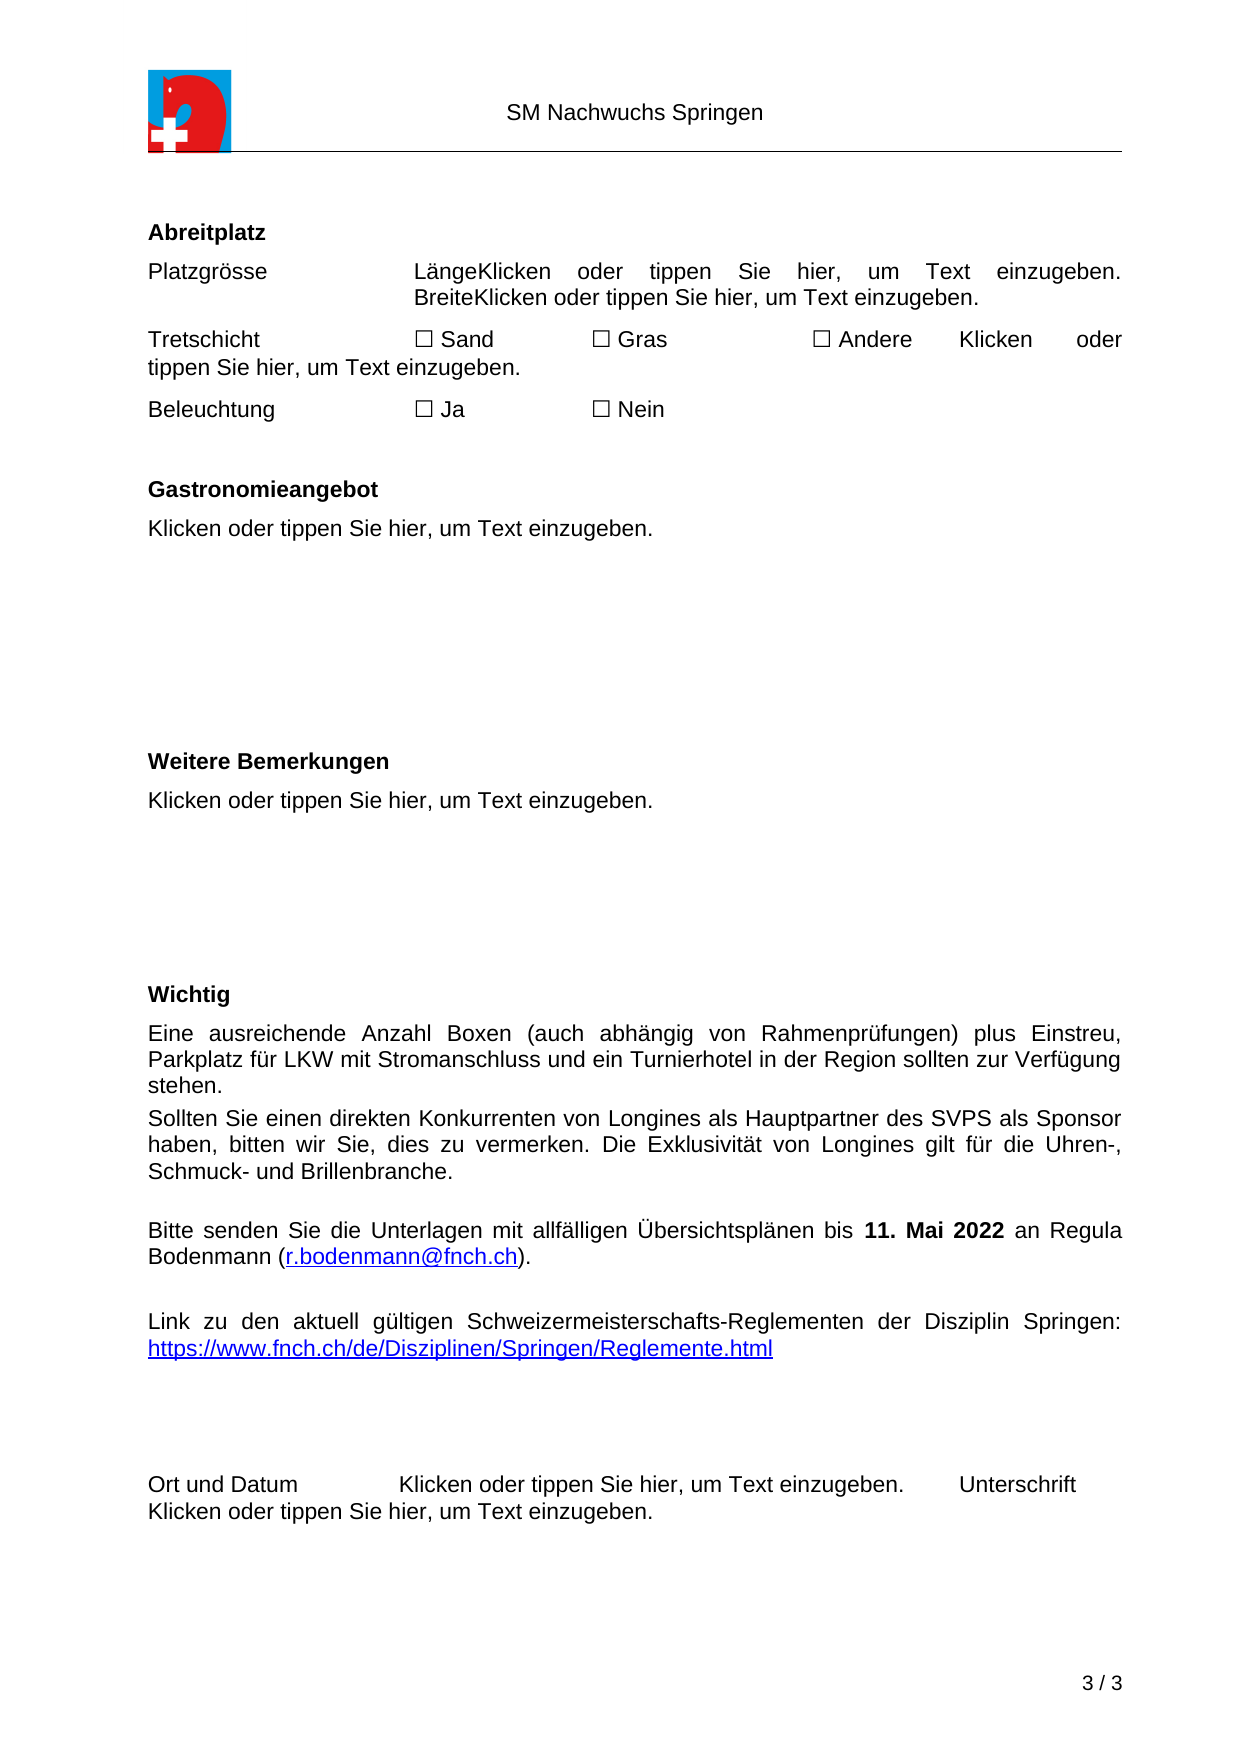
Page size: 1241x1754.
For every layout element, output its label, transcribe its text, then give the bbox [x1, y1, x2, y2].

text Tretschicht Sand Gras Andere [148, 323, 1122, 381]
picture [1, 0, 247, 154]
text Gastronomieangebot [148, 476, 1122, 502]
text Sollten Sie einen direkten Konkurrenten von Longines als Hauptpartner des SVPS als Sponsor haben, bitten wir Sie, dies zu vermerken. Die Exklusivität von Longines gilt für die Uhren-, Schmuck- und Brillenbranche. [148, 1105, 1122, 1184]
text Wichtig [148, 981, 1122, 1007]
text Link zu den aktuell gültigen Schweizermeisterschafts-Reglementen der Disziplin Springen: https://www.fnch.ch/de/Disziplinen/Springen/Reglemente.html [148, 1308, 1122, 1361]
text Abreitplatz [148, 219, 1122, 245]
text Weitere Bemerkungen [148, 748, 1122, 774]
text Beleuchtung Ja Nein [148, 393, 1122, 424]
text Bitte senden Sie die Unterlagen mit allfälligen Übersichtsplänen bis 11. Mai 2022 an Regula Bodenmann (r.bodenmann@fnch.ch). [148, 1217, 1122, 1269]
text Eine ausreichende Anzahl Boxen (auch abhängig von Rahmenprüfungen) plus Einstreu, Parkplatz für LKW mit Stromanschluss und ein Turnierhotel in der Region sollten zur Verfügung stehen. [148, 1020, 1122, 1099]
text Ort und Datum Unterschrift [148, 1471, 1122, 1524]
text Platzgrösse Länge Breite [148, 258, 1122, 311]
